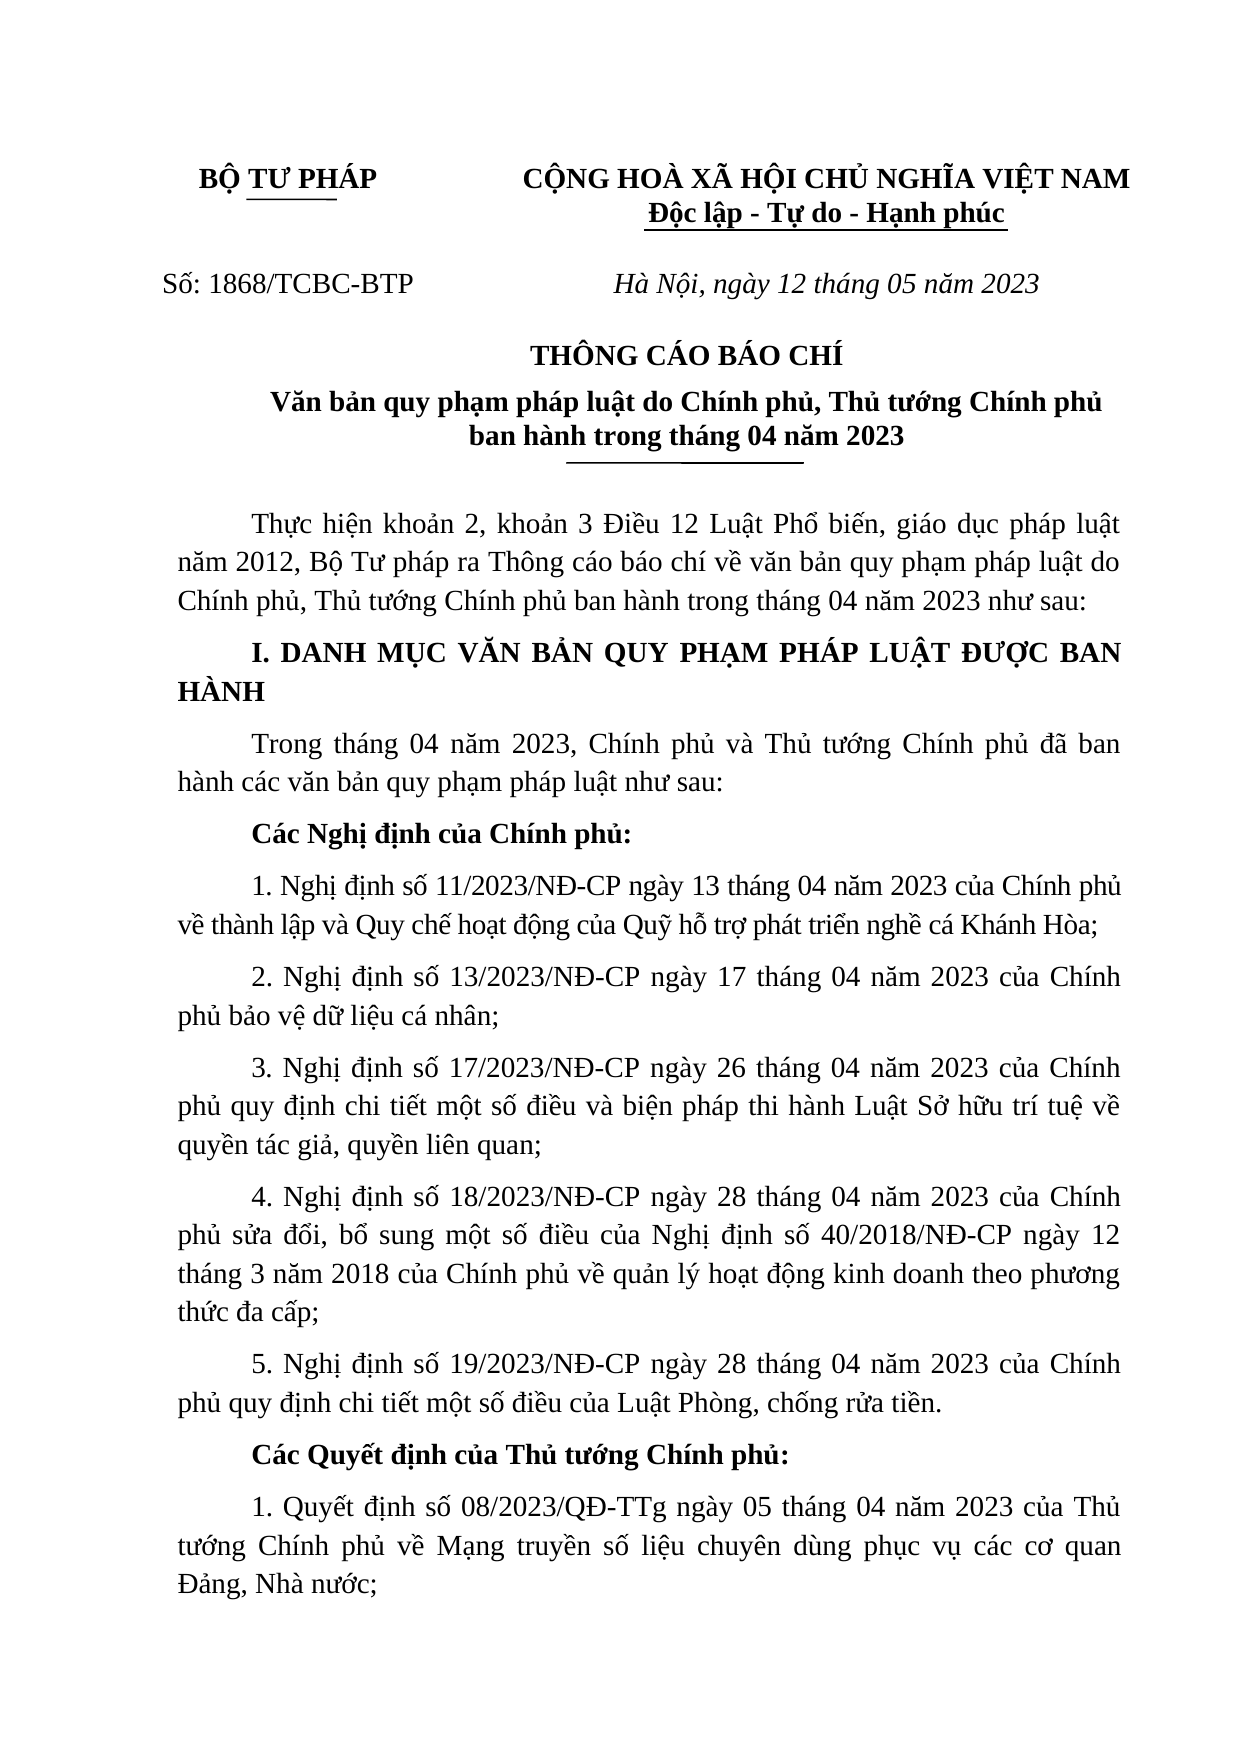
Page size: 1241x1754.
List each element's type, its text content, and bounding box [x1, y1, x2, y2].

text ban hành trong tháng 04 năm 2023 [177, 418, 1122, 451]
text 2. Nghị định số 13/2023/NĐ-CP ngày 17 tháng 04 năm 2023 của Chính phủ bảo vệ dữ liệu cá nhân; [177, 959, 1122, 1031]
text THÔNG CÁO BÁO CHÍ [177, 338, 1122, 372]
text 4. Nghị định số 18/2023/NĐ-CP ngày 28 tháng 04 năm 2023 của Chính phủ sửa đổi, bổ sung một số điều của Nghị định số 40/2018/NĐ-CP ngày 12 tháng 3 năm 2018 của Chính phủ về quản lý hoạt động kinh doanh theo phương thức đa cấp; [177, 1179, 1122, 1328]
text 5. Nghị định số 19/2023/NĐ-CP ngày 28 tháng 04 năm 2023 của Chính phủ quy định chi tiết một số điều của Luật Phòng, chống rửa tiền. [177, 1347, 1122, 1419]
text Văn bản quy phạm pháp luật do Chính phủ, Thủ tướng Chính phủ [177, 384, 1122, 418]
text Các Quyết định của Thủ tướng Chính phủ: [177, 1437, 1122, 1471]
text 3. Nghị định số 17/2023/NĐ-CP ngày 26 tháng 04 năm 2023 của Chính phủ quy định chi tiết một số điều và biện pháp thi hành Luật Sở hữu trí tuệ về quyền tác giả, quyền liên quan; [177, 1050, 1122, 1160]
text Thực hiện khoản 2, khoản 3 Điều 12 Luật Phổ biến, giáo dục pháp luật năm 2012, Bộ Tư pháp ra Thông cáo báo chí về văn bản quy phạm pháp luật do Chính phủ, Thủ tướng Chính phủ ban hành trong tháng 04 năm 2023 như sau: [177, 506, 1122, 617]
table_cell Hà Nội, ngày 12 tháng 05 năm 2023 [473, 253, 1180, 326]
table_header BỘ TƯ PHÁP [103, 161, 472, 253]
text 1. Quyết định số 08/2023/QĐ-TTg ngày 05 tháng 04 năm 2023 của Thủ tướng Chính phủ về Mạng truyền số liệu chuyên dùng phục vụ các cơ quan Đảng, Nhà nước; [177, 1489, 1122, 1600]
text Trong tháng 04 năm 2023, Chính phủ và Thủ tướng Chính phủ đã ban hành các văn bản quy phạm pháp luật như sau: [177, 726, 1122, 798]
text Các Nghị định của Chính phủ: [177, 816, 1122, 850]
table_header CỘNG HOÀ XÃ HỘI CHỦ NGHĨA VIỆT NAM Độc lập - Tự do - Hạnh phúc [473, 161, 1180, 253]
text I. DANH MỤC VĂN BẢN QUY PHẠM PHÁP LUẬT ĐƯỢC BAN HÀNH [177, 635, 1122, 707]
table_cell Số: 1868/TCBC-BTP [103, 253, 472, 326]
text 1. Nghị định số 11/2023/NĐ-CP ngày 13 tháng 04 năm 2023 của Chính phủ về thành lập và Quy chế hoạt động của Quỹ hỗ trợ phát triển nghề cá Khánh Hòa; [177, 868, 1122, 941]
